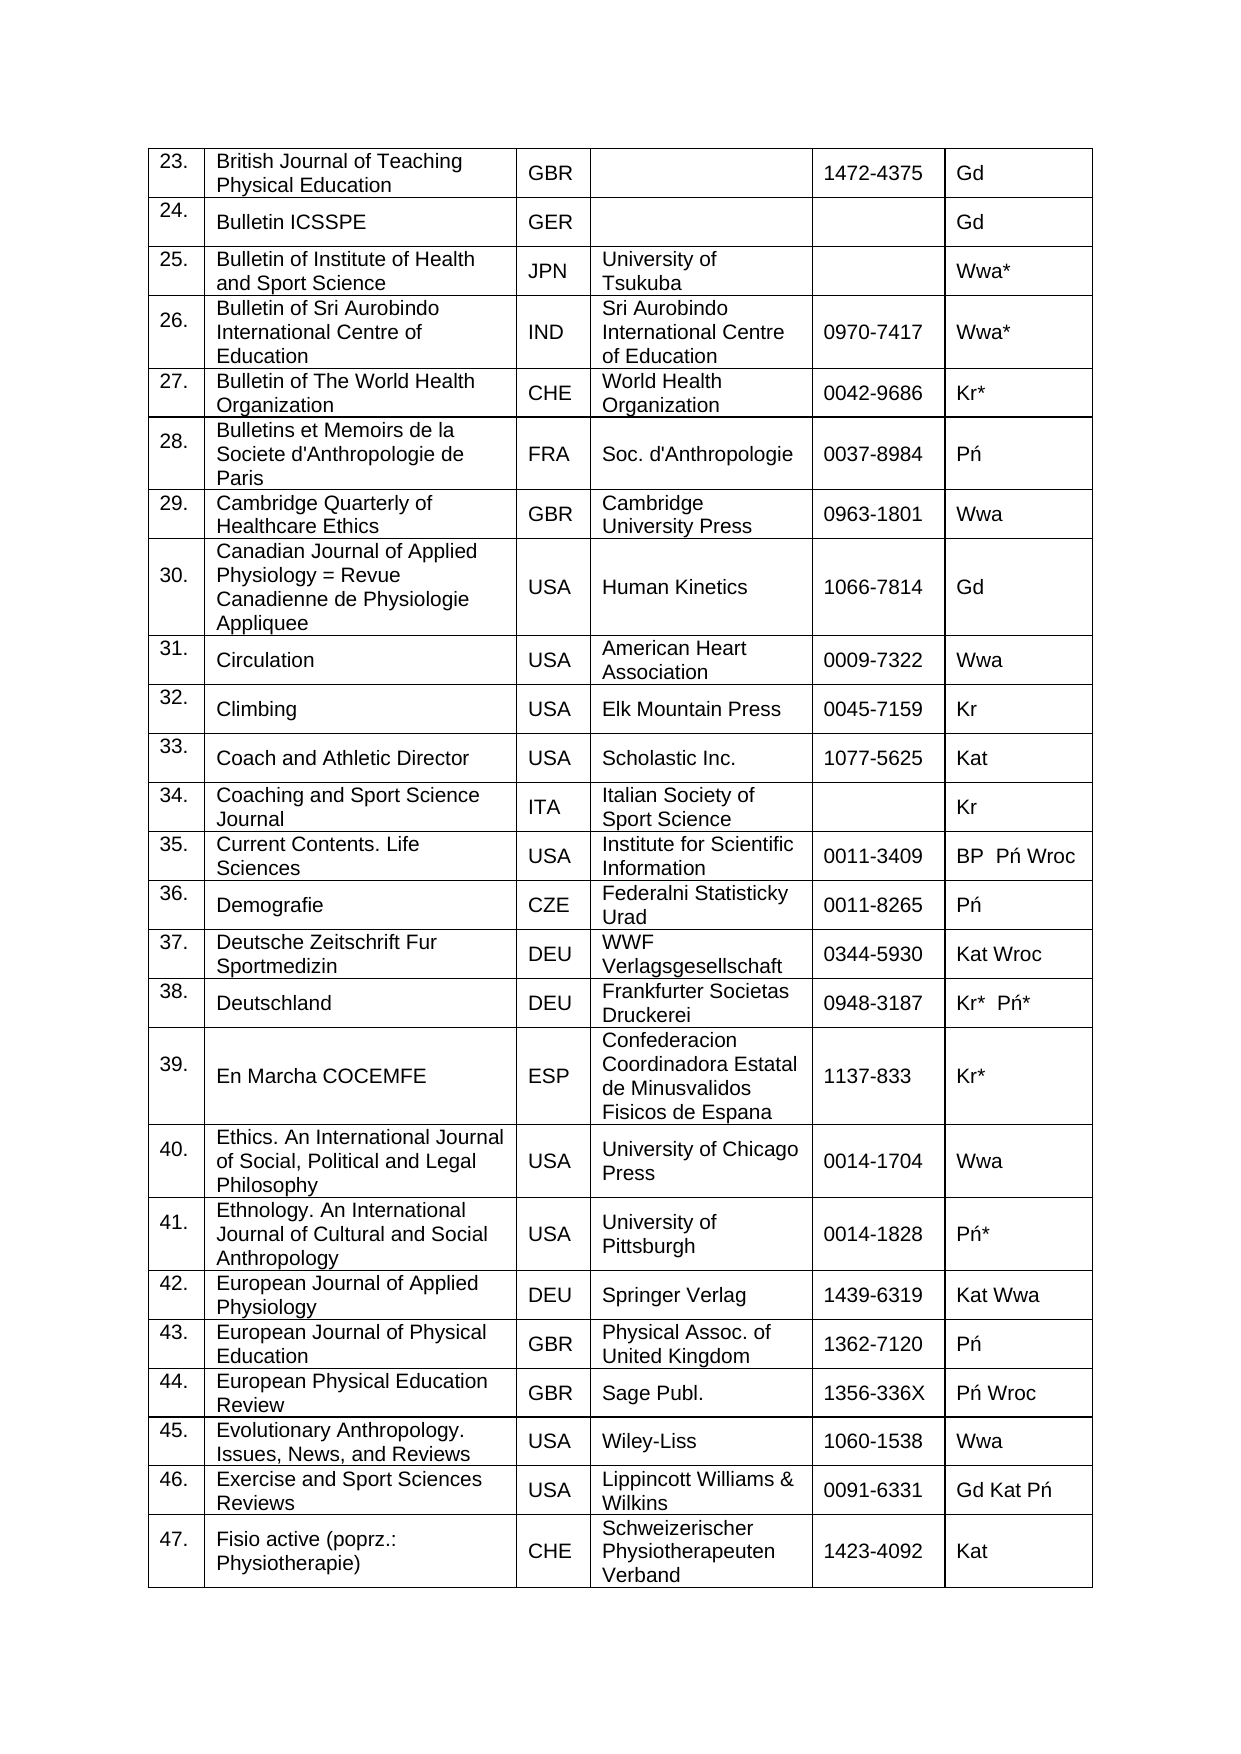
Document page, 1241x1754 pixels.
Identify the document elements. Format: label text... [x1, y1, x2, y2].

table_cell European Journal of Applied Physiology [205, 1271, 516, 1318]
table_cell European Physical Education Review [205, 1369, 516, 1416]
table_cell 0009-7322 [813, 636, 944, 684]
table_cell Pń [946, 881, 1092, 929]
table_cell Canadian Journal of Applied Physiology = Revue Canadienne de Physiologie Appliquee [205, 539, 516, 635]
table_cell BP Pń Wroc [946, 832, 1092, 880]
table_cell [149, 198, 204, 246]
table_cell [149, 734, 204, 782]
table_cell Confederacion Coordinadora Estatal de Minusvalidos Fisicos de Espana [591, 1028, 812, 1124]
table_cell Pń [946, 418, 1092, 489]
table_cell Scholastic Inc. [591, 734, 812, 782]
table_cell [149, 247, 204, 294]
table_cell [149, 930, 204, 978]
table_cell Ethics. An International Journal of Social, Political and Legal Philosophy [205, 1125, 516, 1197]
table_cell [149, 149, 204, 197]
table_cell GER [517, 198, 590, 246]
table_cell [149, 369, 204, 416]
table_cell CZE [517, 881, 590, 929]
table_cell Wwa [946, 1418, 1092, 1465]
table_cell 0011-8265 [813, 881, 944, 929]
table_cell Kat [946, 1515, 1092, 1587]
table_cell 0037-8984 [813, 418, 944, 489]
table_cell 1423-4092 [813, 1515, 944, 1587]
table_cell Bulletin of Institute of Health and Sport Science [205, 247, 516, 294]
table_cell USA [517, 1418, 590, 1465]
table_cell University of Chicago Press [591, 1125, 812, 1197]
table_cell DEU [517, 1271, 590, 1318]
table_cell Cambridge University Press [591, 490, 812, 538]
table_cell ITA [517, 783, 590, 831]
table_cell Exercise and Sport Sciences Reviews [205, 1466, 516, 1514]
table_cell British Journal of Teaching Physical Education [205, 149, 516, 197]
table_cell [813, 198, 944, 246]
table_cell 0970-7417 [813, 296, 944, 367]
table_cell 1077-5625 [813, 734, 944, 782]
table_cell [813, 783, 944, 831]
table_cell Evolutionary Anthropology. Issues, News, and Reviews [205, 1418, 516, 1465]
table_cell ESP [517, 1028, 590, 1124]
table_cell Wwa* [946, 296, 1092, 367]
table_cell Kr* [946, 369, 1092, 416]
table_cell [149, 832, 204, 880]
table_cell Schweizerischer Physiotherapeuten Verband [591, 1515, 812, 1587]
table_cell Ethnology. An International Journal of Cultural and Social Anthropology [205, 1198, 516, 1269]
table_cell 1137-833 [813, 1028, 944, 1124]
table_cell DEU [517, 930, 590, 978]
table_cell [149, 1515, 204, 1587]
table_cell Deutschland [205, 979, 516, 1027]
table_cell CHE [517, 369, 590, 416]
table_cell Bulletin ICSSPE [205, 198, 516, 246]
table_cell 0948-3187 [813, 979, 944, 1027]
table_cell Gd [946, 539, 1092, 635]
table_cell Deutsche Zeitschrift Fur Sportmedizin [205, 930, 516, 978]
table_cell Gd Kat Pń [946, 1466, 1092, 1514]
table_cell USA [517, 1198, 590, 1269]
table_cell Coaching and Sport Science Journal [205, 783, 516, 831]
table_cell [149, 1466, 204, 1514]
table_cell [149, 1320, 204, 1367]
table_cell [149, 685, 204, 733]
table_cell Pń* [946, 1198, 1092, 1269]
table_cell Cambridge Quarterly of Healthcare Ethics [205, 490, 516, 538]
table_cell Kr [946, 685, 1092, 733]
table_cell WWF Verlagsgesellschaft [591, 930, 812, 978]
table_cell [149, 539, 204, 635]
table_cell Circulation [205, 636, 516, 684]
table_cell Kr [946, 783, 1092, 831]
table_cell 0042-9686 [813, 369, 944, 416]
table_cell [149, 1369, 204, 1416]
table_cell Pń Wroc [946, 1369, 1092, 1416]
table_cell Gd [946, 198, 1092, 246]
table_cell 1362-7120 [813, 1320, 944, 1367]
table_cell [149, 490, 204, 538]
table_cell En Marcha COCEMFE [205, 1028, 516, 1124]
table_cell CHE [517, 1515, 590, 1587]
table_cell Sri Aurobindo International Centre of Education [591, 296, 812, 367]
table_cell Soc. d'Anthropologie [591, 418, 812, 489]
table_cell Kat Wroc [946, 930, 1092, 978]
table_cell Physical Assoc. of United Kingdom [591, 1320, 812, 1367]
table_cell Demografie [205, 881, 516, 929]
table_cell IND [517, 296, 590, 367]
table_cell University of Pittsburgh [591, 1198, 812, 1269]
table_cell [149, 1271, 204, 1318]
table_cell [149, 1125, 204, 1197]
table_cell Sage Publ. [591, 1369, 812, 1416]
table_cell Coach and Athletic Director [205, 734, 516, 782]
table_cell [149, 418, 204, 489]
table_cell 0014-1704 [813, 1125, 944, 1197]
table_cell Frankfurter Societas Druckerei [591, 979, 812, 1027]
table_cell Wwa* [946, 247, 1092, 294]
table_cell USA [517, 1125, 590, 1197]
table_cell Wwa [946, 1125, 1092, 1197]
table_cell 1356-336X [813, 1369, 944, 1416]
table_cell Italian Society of Sport Science [591, 783, 812, 831]
table_cell GBR [517, 149, 590, 197]
table_cell Kat Wwa [946, 1271, 1092, 1318]
table_cell [149, 979, 204, 1027]
table_cell [591, 198, 812, 246]
table_cell 0011-3409 [813, 832, 944, 880]
table_cell Wiley-Liss [591, 1418, 812, 1465]
table_cell [149, 1418, 204, 1465]
table_cell USA [517, 539, 590, 635]
table_cell Fisio active (poprz.: Physiotherapie) [205, 1515, 516, 1587]
table_cell Human Kinetics [591, 539, 812, 635]
table_cell Elk Mountain Press [591, 685, 812, 733]
table_cell 1472-4375 [813, 149, 944, 197]
table_cell Kat [946, 734, 1092, 782]
table_cell Springer Verlag [591, 1271, 812, 1318]
table_cell 1066-7814 [813, 539, 944, 635]
table_cell GBR [517, 490, 590, 538]
table_cell [149, 636, 204, 684]
table_cell [149, 783, 204, 831]
table_cell Lippincott Williams & Wilkins [591, 1466, 812, 1514]
table_cell USA [517, 734, 590, 782]
table_cell 1060-1538 [813, 1418, 944, 1465]
table_cell Federalni Statisticky Urad [591, 881, 812, 929]
table_cell USA [517, 1466, 590, 1514]
table_cell USA [517, 636, 590, 684]
table_cell Wwa [946, 490, 1092, 538]
table_cell USA [517, 685, 590, 733]
table_cell 0091-6331 [813, 1466, 944, 1514]
table_cell Pń [946, 1320, 1092, 1367]
table_cell University of Tsukuba [591, 247, 812, 294]
table_cell Gd [946, 149, 1092, 197]
table_cell Kr* Pń* [946, 979, 1092, 1027]
table_cell European Journal of Physical Education [205, 1320, 516, 1367]
table_cell [149, 1198, 204, 1269]
table_cell [149, 881, 204, 929]
table_cell USA [517, 832, 590, 880]
table_cell Institute for Scientific Information [591, 832, 812, 880]
table_cell Kr* [946, 1028, 1092, 1124]
table_cell GBR [517, 1320, 590, 1367]
table_cell GBR [517, 1369, 590, 1416]
table_cell Current Contents. Life Sciences [205, 832, 516, 880]
table_cell Climbing [205, 685, 516, 733]
table_cell JPN [517, 247, 590, 294]
table_cell American Heart Association [591, 636, 812, 684]
table_cell Bulletin of The World Health Organization [205, 369, 516, 416]
table_cell 0045-7159 [813, 685, 944, 733]
table_cell 0014-1828 [813, 1198, 944, 1269]
table_cell [149, 296, 204, 367]
table_cell 0963-1801 [813, 490, 944, 538]
table_cell [813, 247, 944, 294]
table_cell Bulletins et Memoirs de la Societe d'Anthropologie de Paris [205, 418, 516, 489]
table_cell World Health Organization [591, 369, 812, 416]
table_cell [591, 149, 812, 197]
table_cell [149, 1028, 204, 1124]
table_cell 1439-6319 [813, 1271, 944, 1318]
table_cell DEU [517, 979, 590, 1027]
table_cell Bulletin of Sri Aurobindo International Centre of Education [205, 296, 516, 367]
table_cell FRA [517, 418, 590, 489]
table_cell 0344-5930 [813, 930, 944, 978]
table_cell Wwa [946, 636, 1092, 684]
